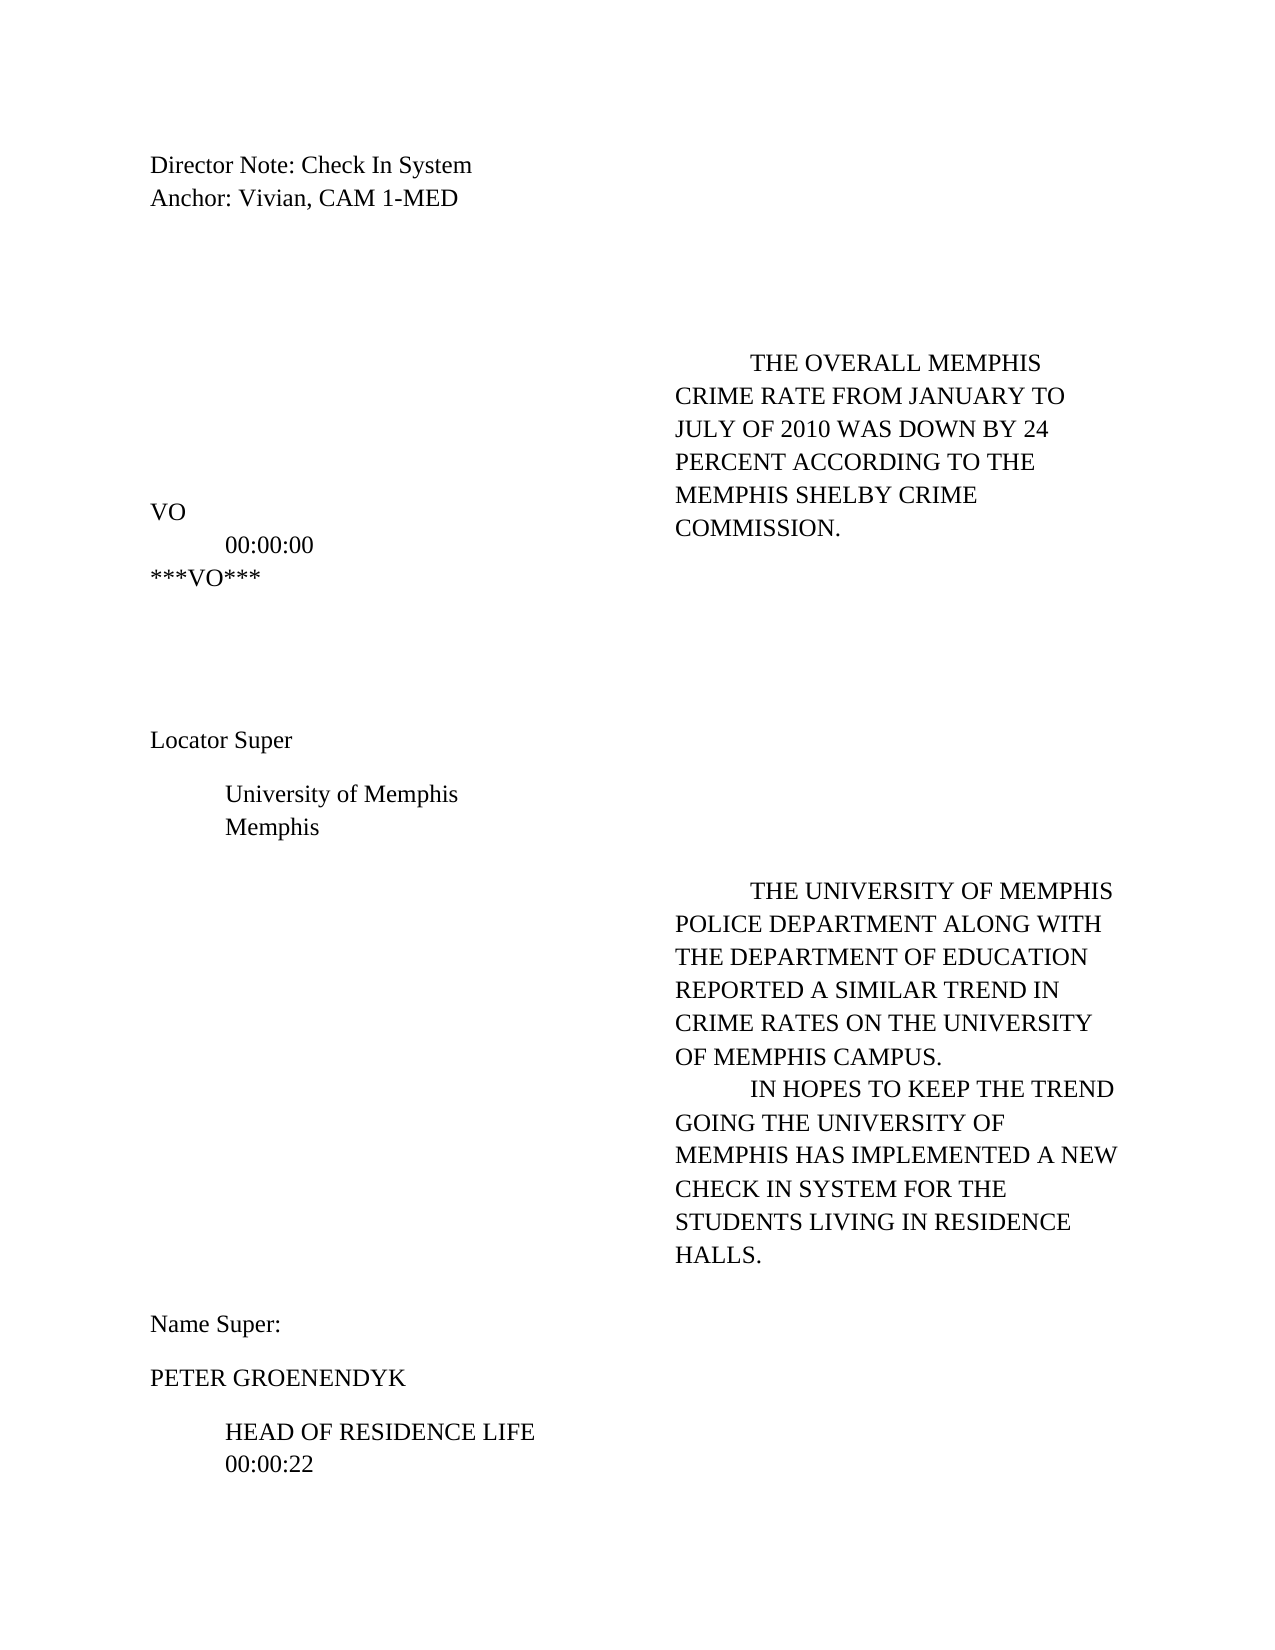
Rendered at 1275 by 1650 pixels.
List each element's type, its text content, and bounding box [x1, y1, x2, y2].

text 00:00:22 [150, 1449, 600, 1478]
text VO [150, 497, 600, 526]
text Director Note: Check In System [150, 150, 600, 179]
text head of residence life [150, 1417, 600, 1445]
text the university of memphis police department along with the department of education reported a similar trend in crime rates on the university of memphis campus. [675, 876, 1125, 1070]
text ***VO*** [150, 563, 600, 592]
text peter groenendyk [150, 1363, 600, 1391]
text Memphis [150, 812, 600, 841]
text in hopes to keep the trend going the university of memphis has implemented a new check in system for the students living in residence halls. [675, 1074, 1125, 1268]
text Name Super: [150, 1309, 600, 1338]
text Locator Super [150, 725, 600, 754]
text 00:00:00 [150, 531, 600, 559]
text the overall memphis crime rate from january to july of 2010 was down by 24 percent according to the memphis shelby crime commission. [675, 348, 1125, 542]
text University of Memphis [150, 779, 600, 808]
text Anchor: Vivian, CAM 1-MED [150, 183, 600, 212]
